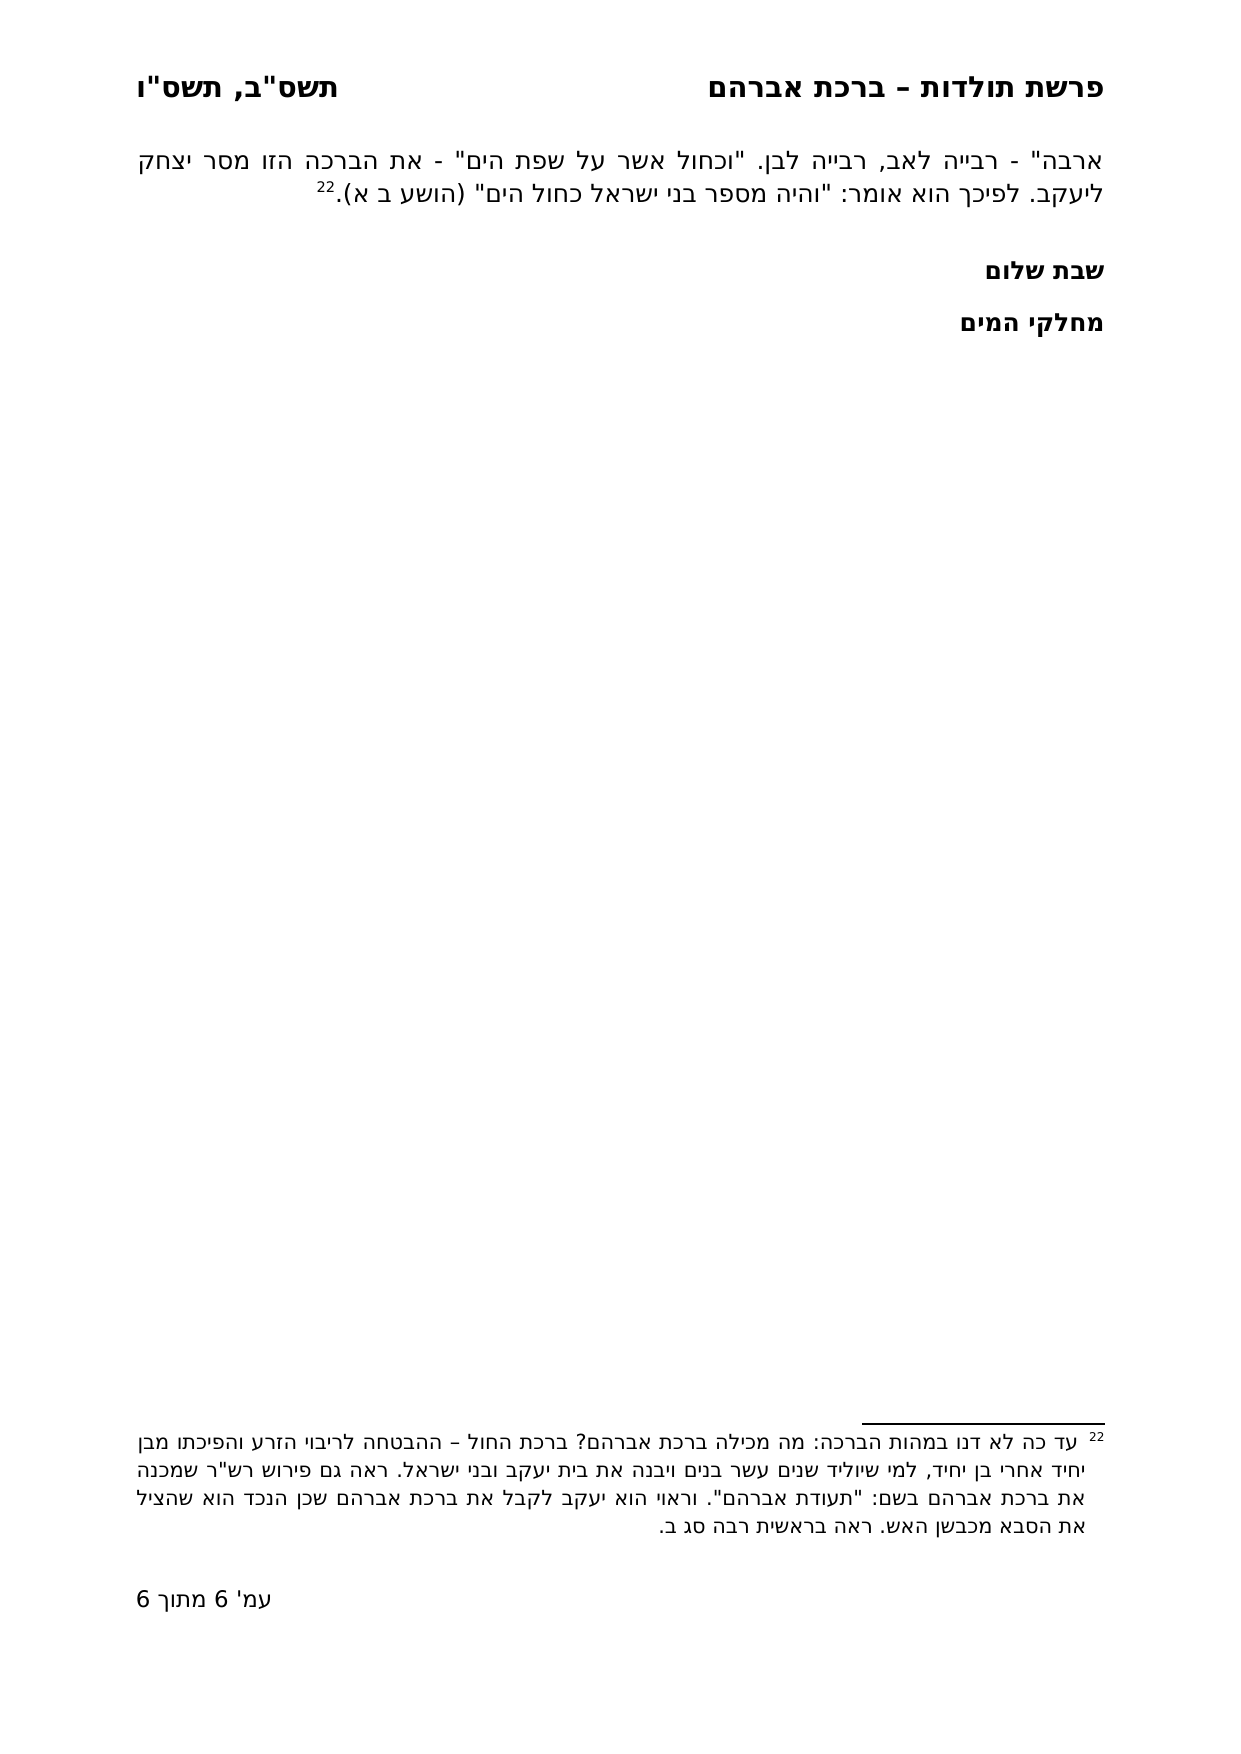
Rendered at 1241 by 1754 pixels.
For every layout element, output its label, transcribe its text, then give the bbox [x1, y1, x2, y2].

text מחלקי המים [136, 306, 1104, 338]
text ... בשעה שיצא יעקב אבינו לילך לפדן ארם, מסר לו יצחק את ברכת החול. כמו שאמר לו: "ויתן לך את ברכת אברהם" (בראשית כח ד). מהו "את"? א"ר חמא בר חנינא: כך אמר לו: ברכה שנתברכנו אני ואברהם כאחד: "כי ברך אברכך" - ברכה לאב, ברכה לבן. "והרבה ארבה" - רבייה לאב, רבייה לבן. "וכחול אשר על שפת הים" - את הברכה הזו מסר יצחק ליעקב. לפיכך הוא אומר: "והיה מספר בני ישראל כחול הים" (הושע ב א). [136, 142, 1104, 208]
text שבת שלום [136, 254, 1104, 286]
